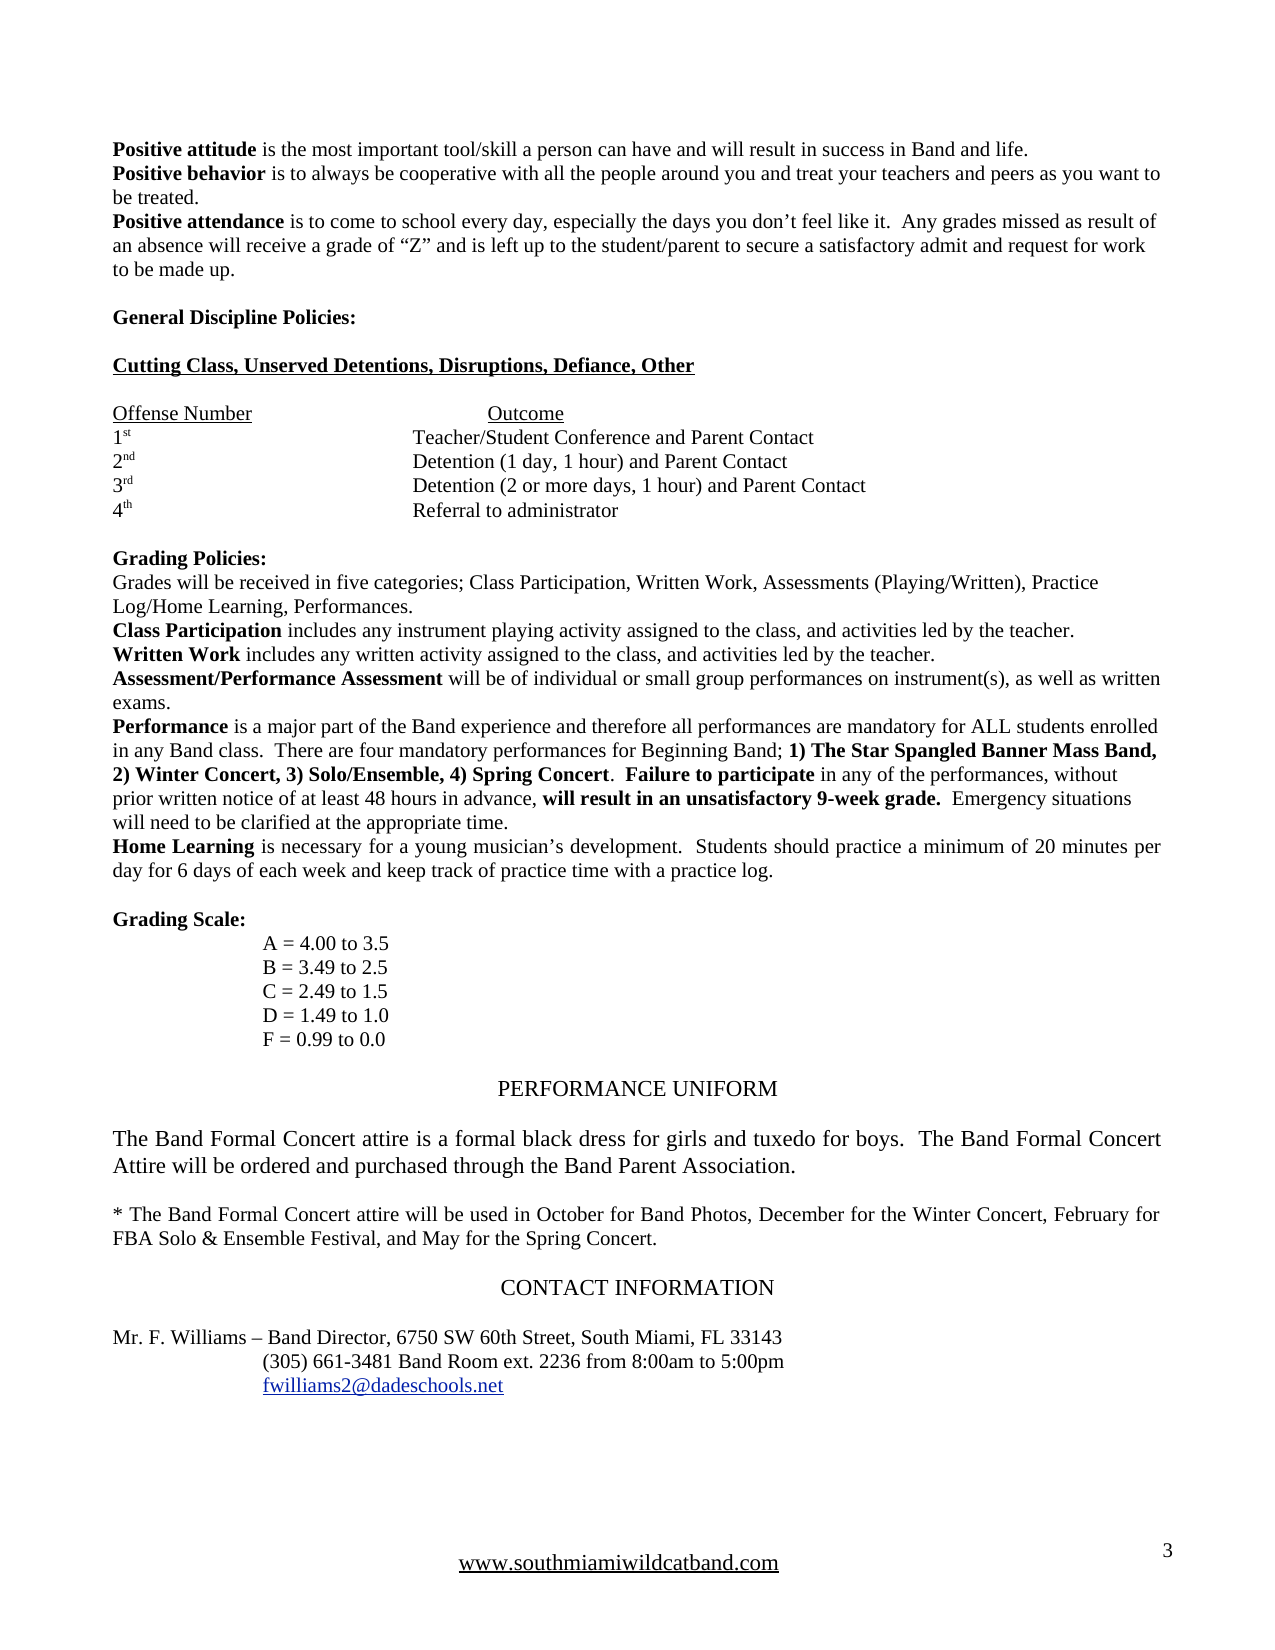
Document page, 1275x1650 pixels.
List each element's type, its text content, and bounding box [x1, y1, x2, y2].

subtitle PERFORMANCE UNIFORM [112, 1075, 1162, 1101]
text General Discipline Policies: [112, 305, 1162, 329]
subtitle CONTACT INFORMATION [112, 1274, 1162, 1301]
text fwilliams2@dadeschools.net [187, 1373, 1162, 1397]
text 3rd Detention (2 or more days, 1 hour) and Parent Contact [112, 473, 1162, 497]
text B = 3.49 to 2.5 [187, 955, 1162, 979]
text Mr. F. Williams – Band Director, 6750 SW 60th Street, South Miami, FL 33143 [112, 1325, 1162, 1349]
text Class Participation includes any instrument playing activity assigned to the class, and activities led by the teacher. [112, 618, 1162, 642]
text Positive attendance is to come to school every day, especially the days you don’t feel like it. Any grades missed as result of an absence will receive a grade of “Z” and is left up to the student/parent to secure a satisfactory admit and request for work to be made up. [112, 209, 1162, 281]
text Positive attitude is the most important tool/skill a person can have and will result in success in Band and life. [112, 137, 1162, 161]
text Assessment/Performance Assessment will be of individual or small group performances on instrument(s), as well as written exams. [112, 666, 1162, 714]
text D = 1.49 to 1.0 [187, 1003, 1162, 1027]
text The Band Formal Concert attire is a formal black dress for girls and tuxedo for boys. The Band Formal Concert Attire will be ordered and purchased through the Band Parent Association. [112, 1125, 1162, 1178]
text Cutting Class, Unserved Detentions, Disruptions, Defiance, Other [112, 353, 1162, 377]
text Written Work includes any written activity assigned to the class, and activities led by the teacher. [112, 642, 1162, 666]
text Grading Policies: [112, 546, 1162, 570]
text Offense Number Outcome [112, 401, 1162, 425]
text (305) 661-3481 Band Room ext. 2236 from 8:00am to 5:00pm [187, 1349, 1162, 1373]
text Performance is a major part of the Band experience and therefore all performances are mandatory for ALL students enrolled in any Band class. There are four mandatory performances for Beginning Band; 1) The Star Spangled Banner Mass Band, 2) Winter Concert, 3) Solo/Ensemble, 4) Spring Concert. Failure to participate in any of the performances, without prior written notice of at least 48 hours in advance, will result in an unsatisfactory 9-week grade. Emergency situations will need to be clarified at the appropriate time. [112, 714, 1162, 834]
text 4th Referral to administrator [112, 497, 1162, 522]
text 1st Teacher/Student Conference and Parent Contact [112, 425, 1162, 449]
text * The Band Formal Concert attire will be used in October for Band Photos, December for the Winter Concert, February for FBA Solo & Ensemble Festival, and May for the Spring Concert. [112, 1202, 1162, 1250]
text A = 4.00 to 3.5 [187, 931, 1162, 955]
text Positive behavior is to always be cooperative with all the people around you and treat your teachers and peers as you want to be treated. [112, 161, 1162, 209]
text Grading Scale: [112, 907, 1162, 931]
text F = 0.99 to 0.0 [187, 1027, 1162, 1051]
text C = 2.49 to 1.5 [187, 979, 1162, 1003]
text 2nd Detention (1 day, 1 hour) and Parent Contact [112, 449, 1162, 473]
text Home Learning is necessary for a young musician’s development. Students should practice a minimum of 20 minutes per day for 6 days of each week and keep track of practice time with a practice log. [112, 834, 1162, 882]
text Grades will be received in five categories; Class Participation, Written Work, Assessments (Playing/Written), Practice Log/Home Learning, Performances. [112, 570, 1162, 618]
